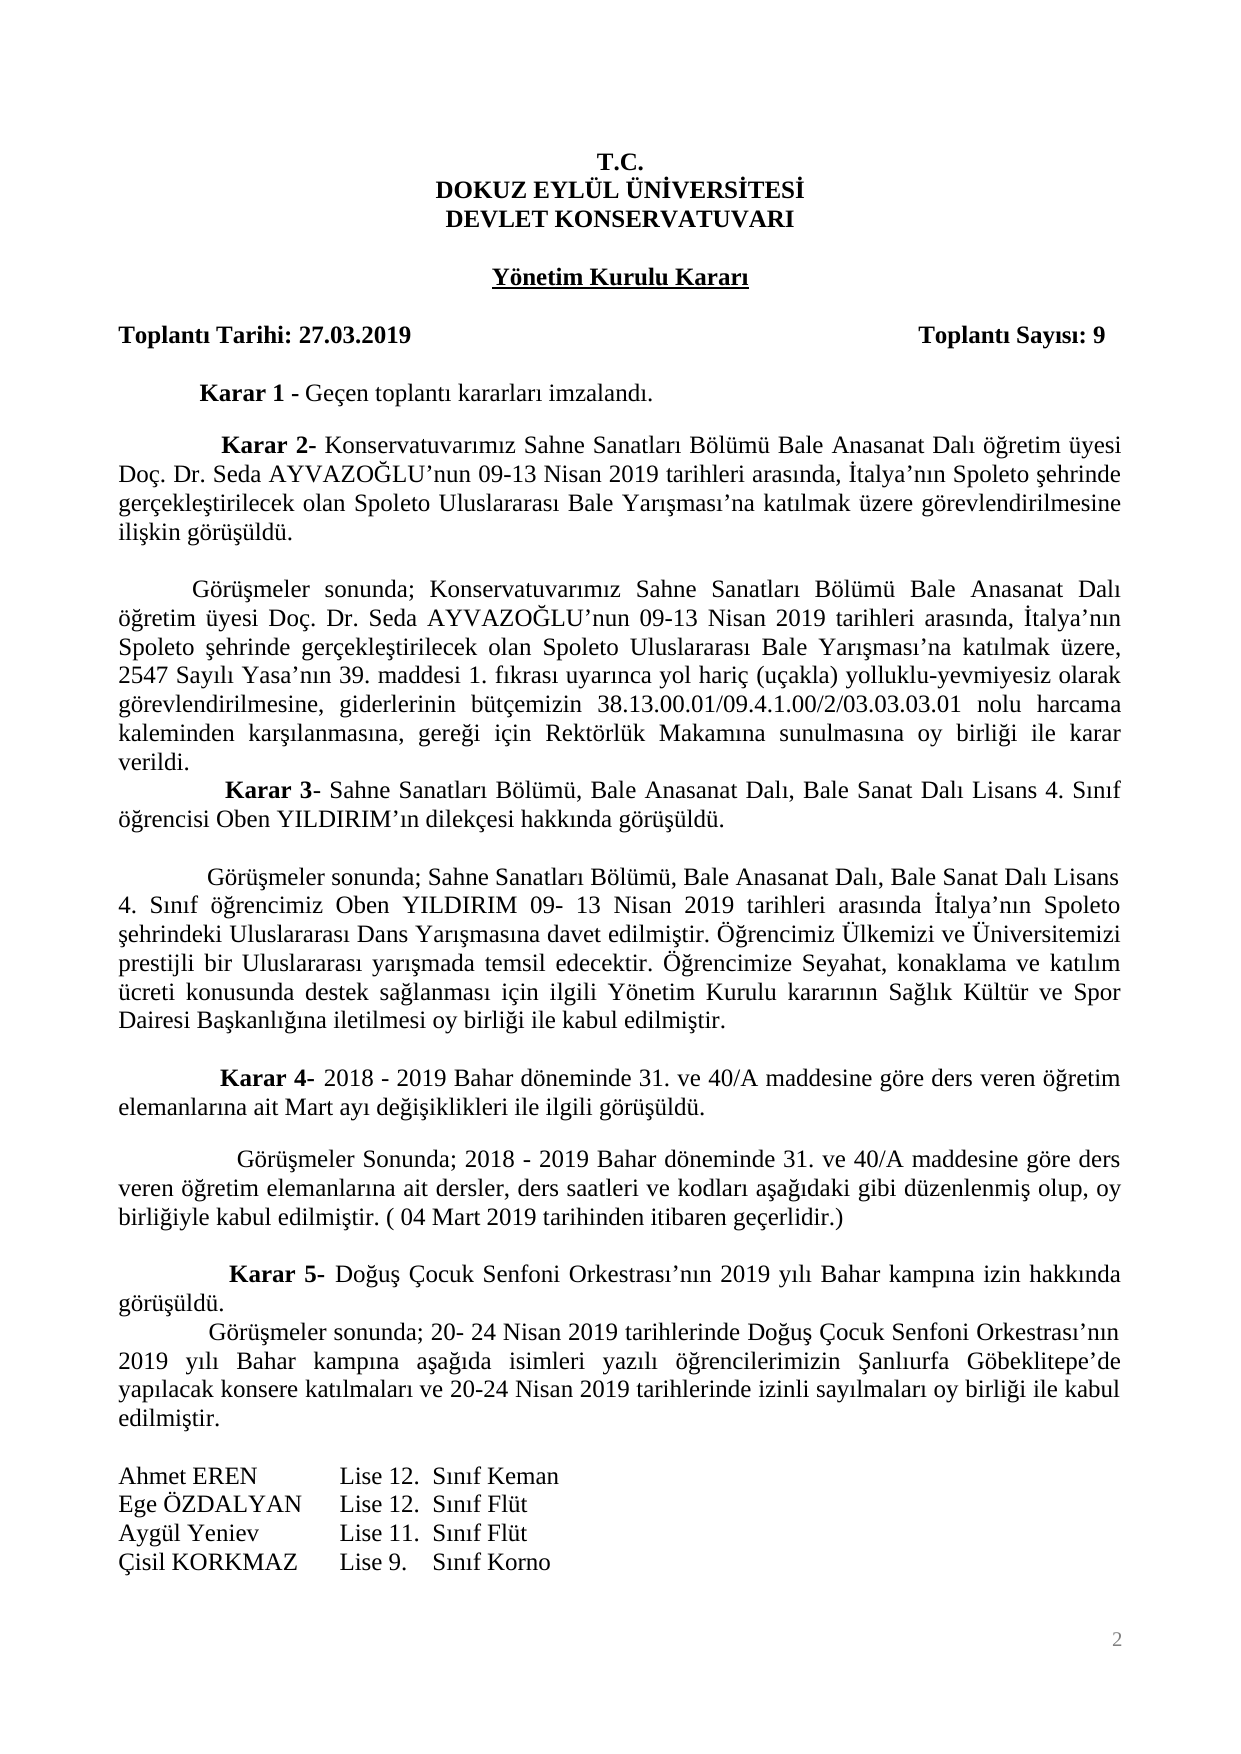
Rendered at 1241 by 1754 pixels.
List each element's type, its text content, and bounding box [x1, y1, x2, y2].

text Çisil KORKMAZ Lise 9. Sınıf Korno [118, 1547, 1122, 1576]
text Karar 4- 2018 - 2019 Bahar döneminde 31. ve 40/A maddesine göre ders veren öğretim elemanlarına ait Mart ayı değişiklikleri ile ilgili görüşüldü. [118, 1063, 1122, 1121]
subtitle DOKUZ EYLÜL ÜNİVERSİTESİ [118, 176, 1122, 204]
subtitle DEVLET KONSERVATUVARI [103, 204, 1122, 233]
text Karar 5- Doğuş Çocuk Senfoni Orkestrası’nın 2019 yılı Bahar kampına izin hakkında görüşüldü. [118, 1259, 1122, 1317]
text Görüşmeler sonunda; Konservatuvarımız Sahne Sanatları Bölümü Bale Anasanat Dalı öğretim üyesi Doç. Dr. Seda AYVAZOĞLU’nun 09-13 Nisan 2019 tarihleri arasında, İtalya’nın Spoleto şehrinde gerçekleştirilecek olan Spoleto Uluslararası Bale Yarışması’na katılmak üzere, 2547 Sayılı Yasa’nın 39. maddesi 1. fıkrası uyarınca yol hariç (uçakla) yolluklu-yevmiyesiz olarak görevlendirilmesine, giderlerinin bütçemizin 38.13.00.01/09.4.1.00/2/03.03.03.01 nolu harcama kaleminden karşılanmasına, gereği için Rektörlük Makamına sunulmasına oy birliği ile karar verildi. [118, 574, 1122, 776]
text Ahmet EREN Lise 12. Sınıf Keman [118, 1461, 1122, 1489]
text Aygül Yeniev Lise 11. Sınıf Flüt [118, 1518, 1122, 1547]
text Ege ÖZDALYAN Lise 12. Sınıf Flüt [118, 1489, 1122, 1518]
text T.C. [118, 147, 1122, 176]
text Görüşmeler sonunda; Sahne Sanatları Bölümü, Bale Anasanat Dalı, Bale Sanat Dalı Lisans 4. Sınıf öğrencimiz Oben YILDIRIM 09- 13 Nisan 2019 tarihleri arasında İtalya’nın Spoleto şehrindeki Uluslararası Dans Yarışmasına davet edilmiştir. Öğrencimiz Ülkemizi ve Üniversitemizi prestijli bir Uluslararası yarışmada temsil edecektir. Öğrencimize Seyahat, konaklama ve katılım ücreti konusunda destek sağlanması için ilgili Yönetim Kurulu kararının Sağlık Kültür ve Spor Dairesi Başkanlığına iletilmesi oy birliği ile kabul edilmiştir. [118, 862, 1122, 1034]
text Görüşmeler sonunda; 20- 24 Nisan 2019 tarihlerinde Doğuş Çocuk Senfoni Orkestrası’nın 2019 yılı Bahar kampına aşağıda isimleri yazılı öğrencilerimizin Şanlıurfa Göbeklitepe’de yapılacak konsere katılmaları ve 20-24 Nisan 2019 tarihlerinde izinli sayılmaları oy birliği ile kabul edilmiştir. [118, 1317, 1122, 1432]
text Karar 2- Konservatuvarımız Sahne Sanatları Bölümü Bale Anasanat Dalı öğretim üyesi Doç. Dr. Seda AYVAZOĞLU’nun 09-13 Nisan 2019 tarihleri arasında, İtalya’nın Spoleto şehrinde gerçekleştirilecek olan Spoleto Uluslararası Bale Yarışması’na katılmak üzere görevlendirilmesine ilişkin görüşüldü. [118, 431, 1122, 546]
subtitle Yönetim Kurulu Kararı [118, 262, 1122, 291]
text Karar 3- Sahne Sanatları Bölümü, Bale Anasanat Dalı, Bale Sanat Dalı Lisans 4. Sınıf öğrencisi Oben YILDIRIM’ın dilekçesi hakkında görüşüldü. [118, 776, 1122, 833]
text Görüşmeler Sonunda; 2018 - 2019 Bahar döneminde 31. ve 40/A maddesine göre ders veren öğretim elemanlarına ait dersler, ders saatleri ve kodları aşağıdaki gibi düzenlenmiş olup, oy birliğiyle kabul edilmiştir. ( 04 Mart 2019 tarihinden itibaren geçerlidir.) [118, 1144, 1122, 1231]
text Toplantı Tarihi: 27.03.2019 Toplantı Sayısı: 9 [118, 320, 1122, 349]
text Karar 1 - Geçen toplantı kararları imzalandı. [118, 378, 1122, 406]
